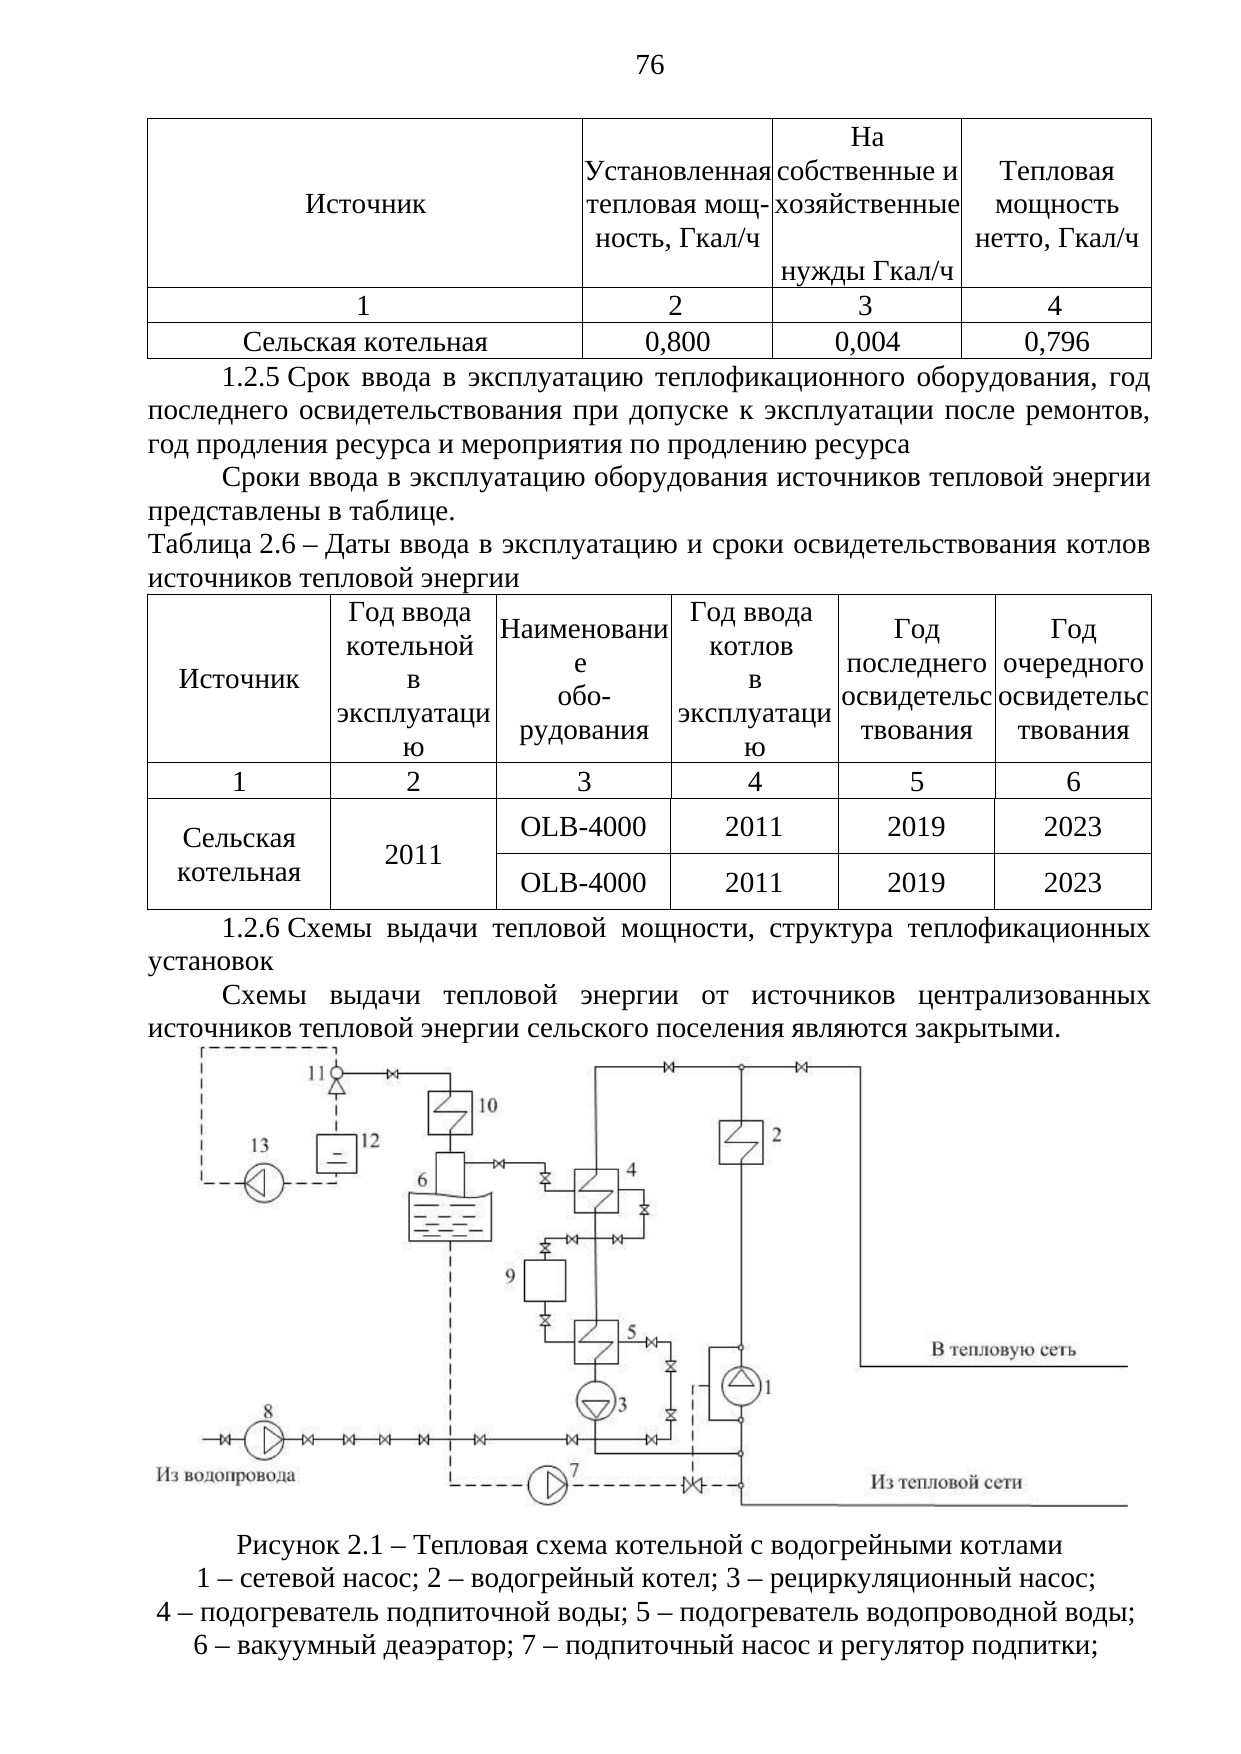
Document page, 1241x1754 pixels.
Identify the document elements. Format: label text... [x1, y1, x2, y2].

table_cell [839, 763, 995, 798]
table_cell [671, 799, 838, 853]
text Сроки ввода в эксплуатацию оборудования источников тепловой энергии представлены в таблице. [148, 459, 1152, 526]
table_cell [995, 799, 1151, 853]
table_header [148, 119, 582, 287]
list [148, 1560, 1152, 1661]
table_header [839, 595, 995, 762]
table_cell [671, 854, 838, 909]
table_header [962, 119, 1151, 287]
picture [147, 1043, 1152, 1527]
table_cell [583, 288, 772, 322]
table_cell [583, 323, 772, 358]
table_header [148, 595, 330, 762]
subtitle 1.2.5 Срок ввода в эксплуатацию теплофикационного оборудования, год последнего освидетельствования при допуске к эксплуатации после ремонтов, год продления ресурса и мероприятия по продлению ресурса [148, 359, 1152, 459]
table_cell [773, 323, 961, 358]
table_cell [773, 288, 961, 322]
list Даты ввода в эксплуатацию и сроки освидетельствования котлов источников тепловой энергии [148, 526, 1152, 593]
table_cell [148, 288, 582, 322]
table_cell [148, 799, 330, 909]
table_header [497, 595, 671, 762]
subtitle 1.2.6 Схемы выдачи тепловой мощности, структура теплофикационных установок [148, 910, 1152, 977]
list Тепловая схема котельной с водогрейными котлами [148, 1527, 1152, 1560]
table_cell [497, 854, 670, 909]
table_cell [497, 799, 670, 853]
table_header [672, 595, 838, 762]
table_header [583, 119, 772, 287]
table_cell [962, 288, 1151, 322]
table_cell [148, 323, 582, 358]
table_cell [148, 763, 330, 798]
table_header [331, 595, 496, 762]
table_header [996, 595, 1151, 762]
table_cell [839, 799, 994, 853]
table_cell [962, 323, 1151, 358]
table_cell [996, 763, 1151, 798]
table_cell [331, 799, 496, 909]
text Схемы выдачи тепловой энергии от источников централизованных источников тепловой энергии сельского поселения являются закрытыми. [148, 977, 1152, 1043]
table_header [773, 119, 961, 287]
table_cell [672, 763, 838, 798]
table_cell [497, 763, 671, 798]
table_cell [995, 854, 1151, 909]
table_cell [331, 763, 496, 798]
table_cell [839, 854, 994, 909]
